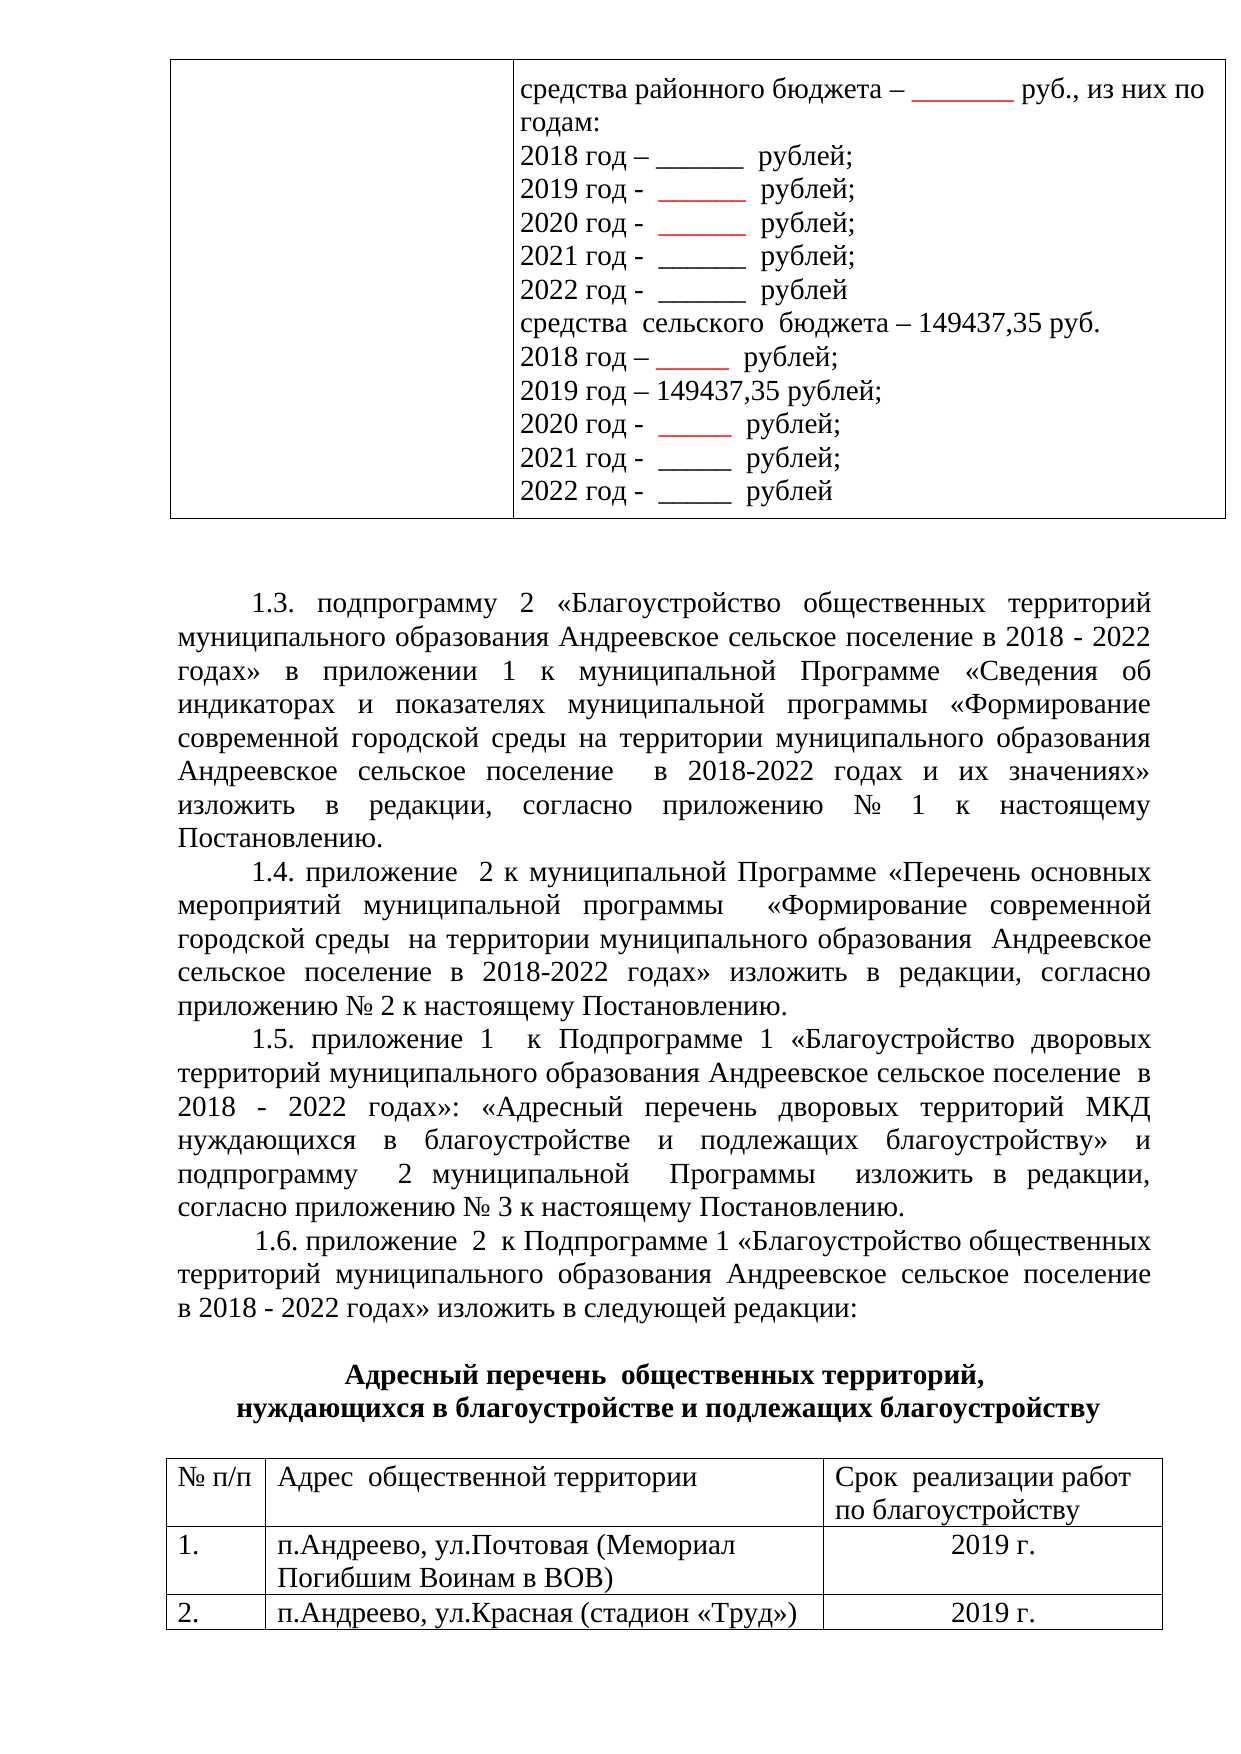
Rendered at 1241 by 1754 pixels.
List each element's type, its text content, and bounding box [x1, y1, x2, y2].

text Адресный перечень общественных территорий, [177, 1357, 1152, 1391]
table_header № п/п [167, 1459, 265, 1526]
table_cell 2. [167, 1595, 265, 1628]
table_cell 2019 г. [824, 1595, 1162, 1628]
text нуждающихся в благоустройстве и подлежащих благоустройству [177, 1391, 1152, 1424]
text 1.5. приложение 1 к Подпрограмме 1 «Благоустройство дворовых территорий муниципального образования Андреевское сельское поселение в 2018 - 2022 годах»: «Адресный перечень дворовых территорий МКД нуждающихся в благоустройстве и подлежащих благоустройству» и подпрограмму 2 муниципальной Программы изложить в редакции, согласно приложению № 3 к настоящему Постановлению. [177, 1022, 1152, 1223]
text 1.6. приложение 2 к Подпрограмме 1 «Благоустройство общественных территорий муниципального образования Андреевское сельское поселение в 2018 - 2022 годах» изложить в следующей редакции: [177, 1223, 1152, 1323]
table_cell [266, 1595, 823, 1628]
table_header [514, 60, 1225, 517]
table_header Адрес общественной территории [266, 1459, 823, 1526]
table_cell 1. [167, 1527, 265, 1594]
table_cell 2019 г. [824, 1527, 1162, 1594]
table_header Срок реализации работ по благоустройству [824, 1459, 1162, 1526]
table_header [171, 60, 513, 517]
text 1.3. подпрограмму 2 «Благоустройство общественных территорий муниципального образования Андреевское сельское поселение в 2018 - 2022 годах» в приложении 1 к муниципальной Программе «Сведения об индикаторах и показателях муниципальной программы «Формирование современной городской среды на территории муниципального образования Андреевское сельское поселение в 2018-2022 годах и их значениях» изложить в редакции, согласно приложению № 1 к настоящему Постановлению. [177, 586, 1152, 854]
text 1.4. приложение 2 к муниципальной Программе «Перечень основных мероприятий муниципальной программы «Формирование современной городской среды на территории муниципального образования Андреевское сельское поселение в 2018-2022 годах» изложить в редакции, согласно приложению № 2 к настоящему Постановлению. [177, 854, 1152, 1022]
table_cell п.Андреево, ул.Почтовая (Мемориал Погибшим Воинам в ВОВ) [266, 1527, 823, 1594]
